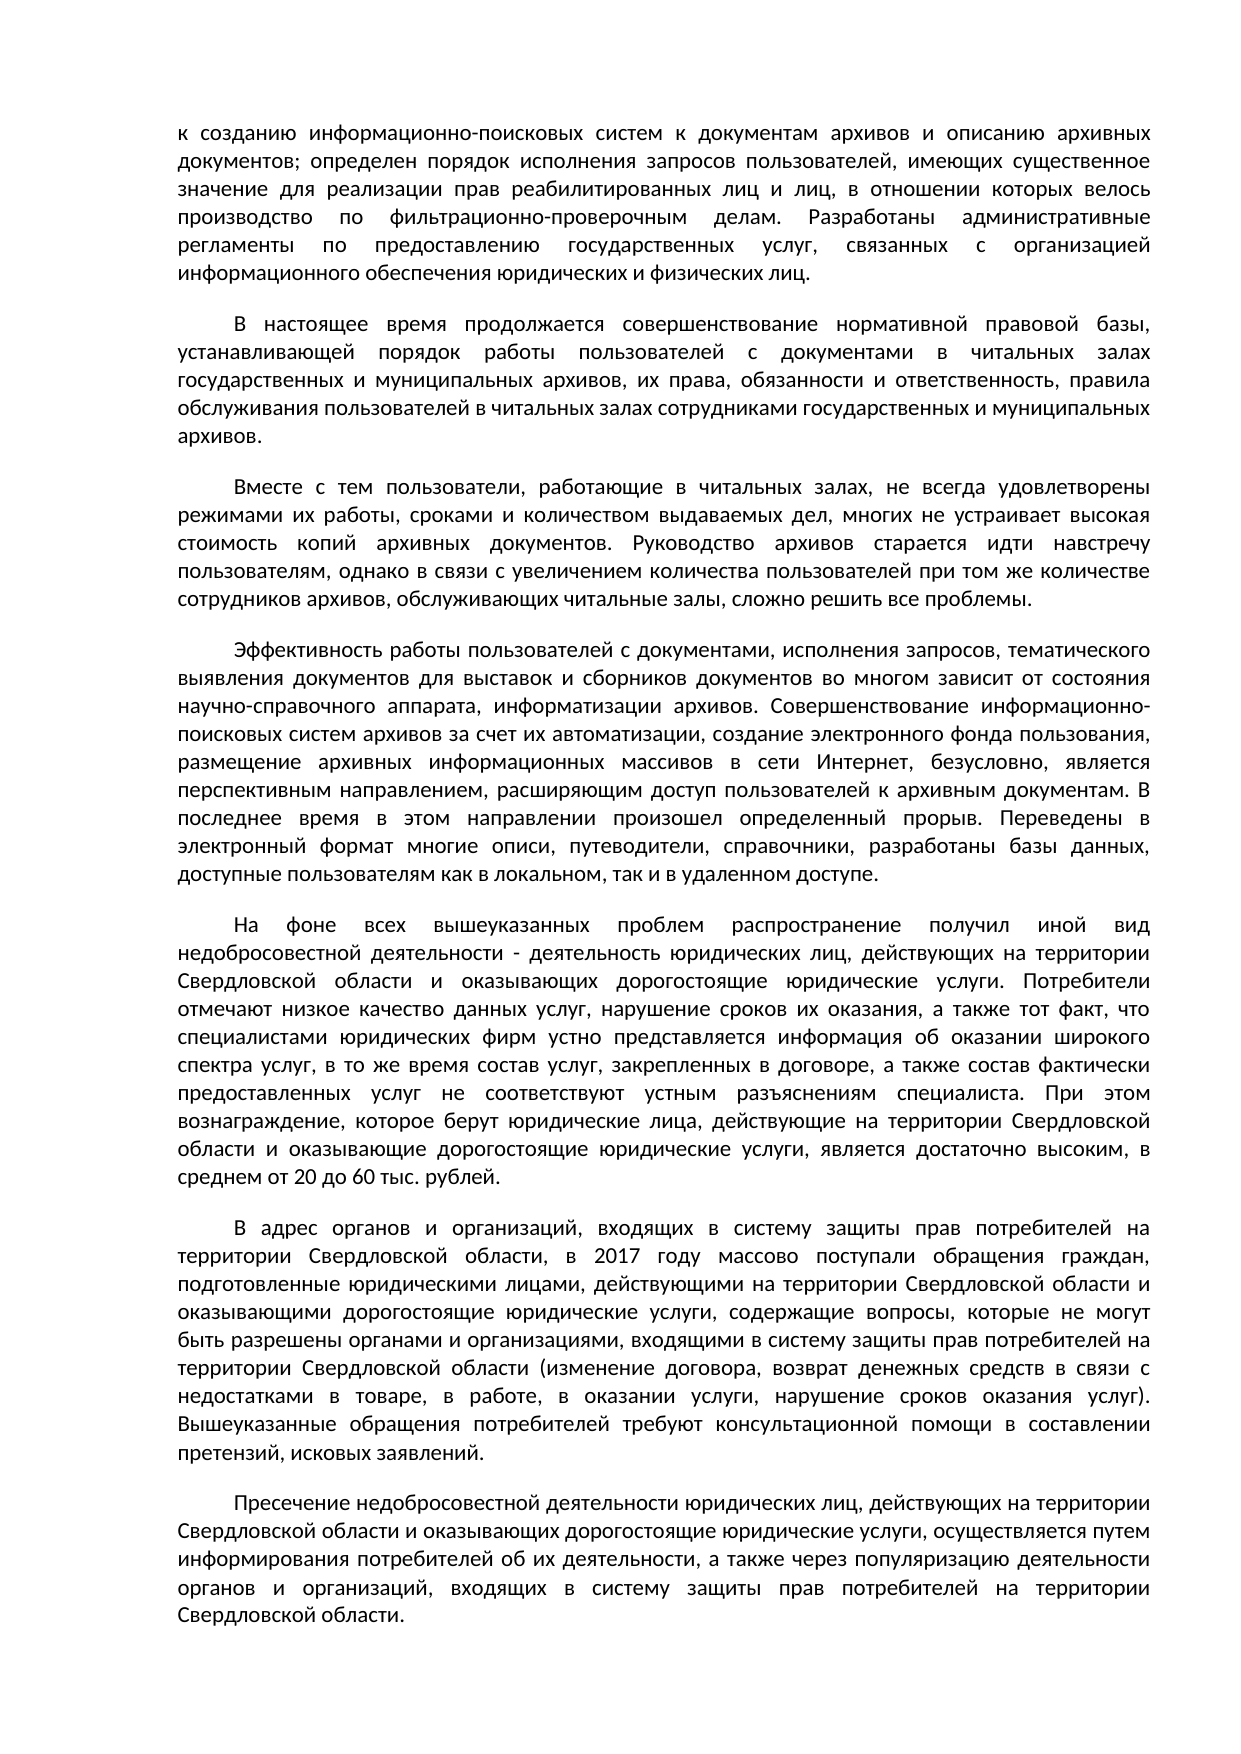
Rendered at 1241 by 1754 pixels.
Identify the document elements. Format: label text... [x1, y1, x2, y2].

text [177, 118, 1152, 286]
text Пресечение недобросовестной деятельности юридических лиц, действующих на территории Свердловской области и оказывающих дорогостоящие юридические услуги, осуществляется путем информирования потребителей об их деятельности, а также через популяризацию деятельности органов и организаций, входящих в систему защиты прав потребителей на территории Свердловской области. [177, 1488, 1152, 1629]
text В адрес органов и организаций, входящих в систему защиты прав потребителей на территории Свердловской области, в 2017 году массово поступали обращения граждан, подготовленные юридическими лицами, действующими на территории Свердловской области и оказывающими дорогостоящие юридические услуги, содержащие вопросы, которые не могут быть разрешены органами и организациями, входящими в систему защиты прав потребителей на территории Свердловской области (изменение договора, возврат денежных средств в связи с недостатками в товаре, в работе, в оказании услуги, нарушение сроков оказания услуг). Вышеуказанные обращения потребителей требуют консультационной помощи в составлении претензий, исковых заявлений. [177, 1213, 1152, 1466]
text Вместе с тем пользователи, работающие в читальных залах, не всегда удовлетворены режимами их работы, сроками и количеством выдаваемых дел, многих не устраивает высокая стоимость копий архивных документов. Руководство архивов старается идти навстречу пользователям, однако в связи с увеличением количества пользователей при том же количестве сотрудников архивов, обслуживающих читальные залы, сложно решить все проблемы. [177, 472, 1152, 612]
text Эффективность работы пользователей с документами, исполнения запросов, тематического выявления документов для выставок и сборников документов во многом зависит от состояния научно-справочного аппарата, информатизации архивов. Совершенствование информационно-поисковых систем архивов за счет их автоматизации, создание электронного фонда пользования, размещение архивных информационных массивов в сети Интернет, безусловно, является перспективным направлением, расширяющим доступ пользователей к архивным документам. В последнее время в этом направлении произошел определенный прорыв. Переведены в электронный формат многие описи, путеводители, справочники, разработаны базы данных, доступные пользователям как в локальном, так и в удаленном доступе. [177, 635, 1152, 887]
text На фоне всех вышеуказанных проблем распространение получил иной вид недобросовестной деятельности - деятельность юридических лиц, действующих на территории Свердловской области и оказывающих дорогостоящие юридические услуги. Потребители отмечают низкое качество данных услуг, нарушение сроков их оказания, а также тот факт, что специалистами юридических фирм устно представляется информация об оказании широкого спектра услуг, в то же время состав услуг, закрепленных в договоре, а также состав фактически предоставленных услуг не соответствуют устным разъяснениям специалиста. При этом вознаграждение, которое берут юридические лица, действующие на территории Свердловской области и оказывающие дорогостоящие юридические услуги, является достаточно высоким, в среднем от 20 до 60 тыс. рублей. [177, 910, 1152, 1191]
text В настоящее время продолжается совершенствование нормативной правовой базы, устанавливающей порядок работы пользователей с документами в читальных залах государственных и муниципальных архивов, их права, обязанности и ответственность, правила обслуживания пользователей в читальных залах сотрудниками государственных и муниципальных архивов. [177, 309, 1152, 449]
